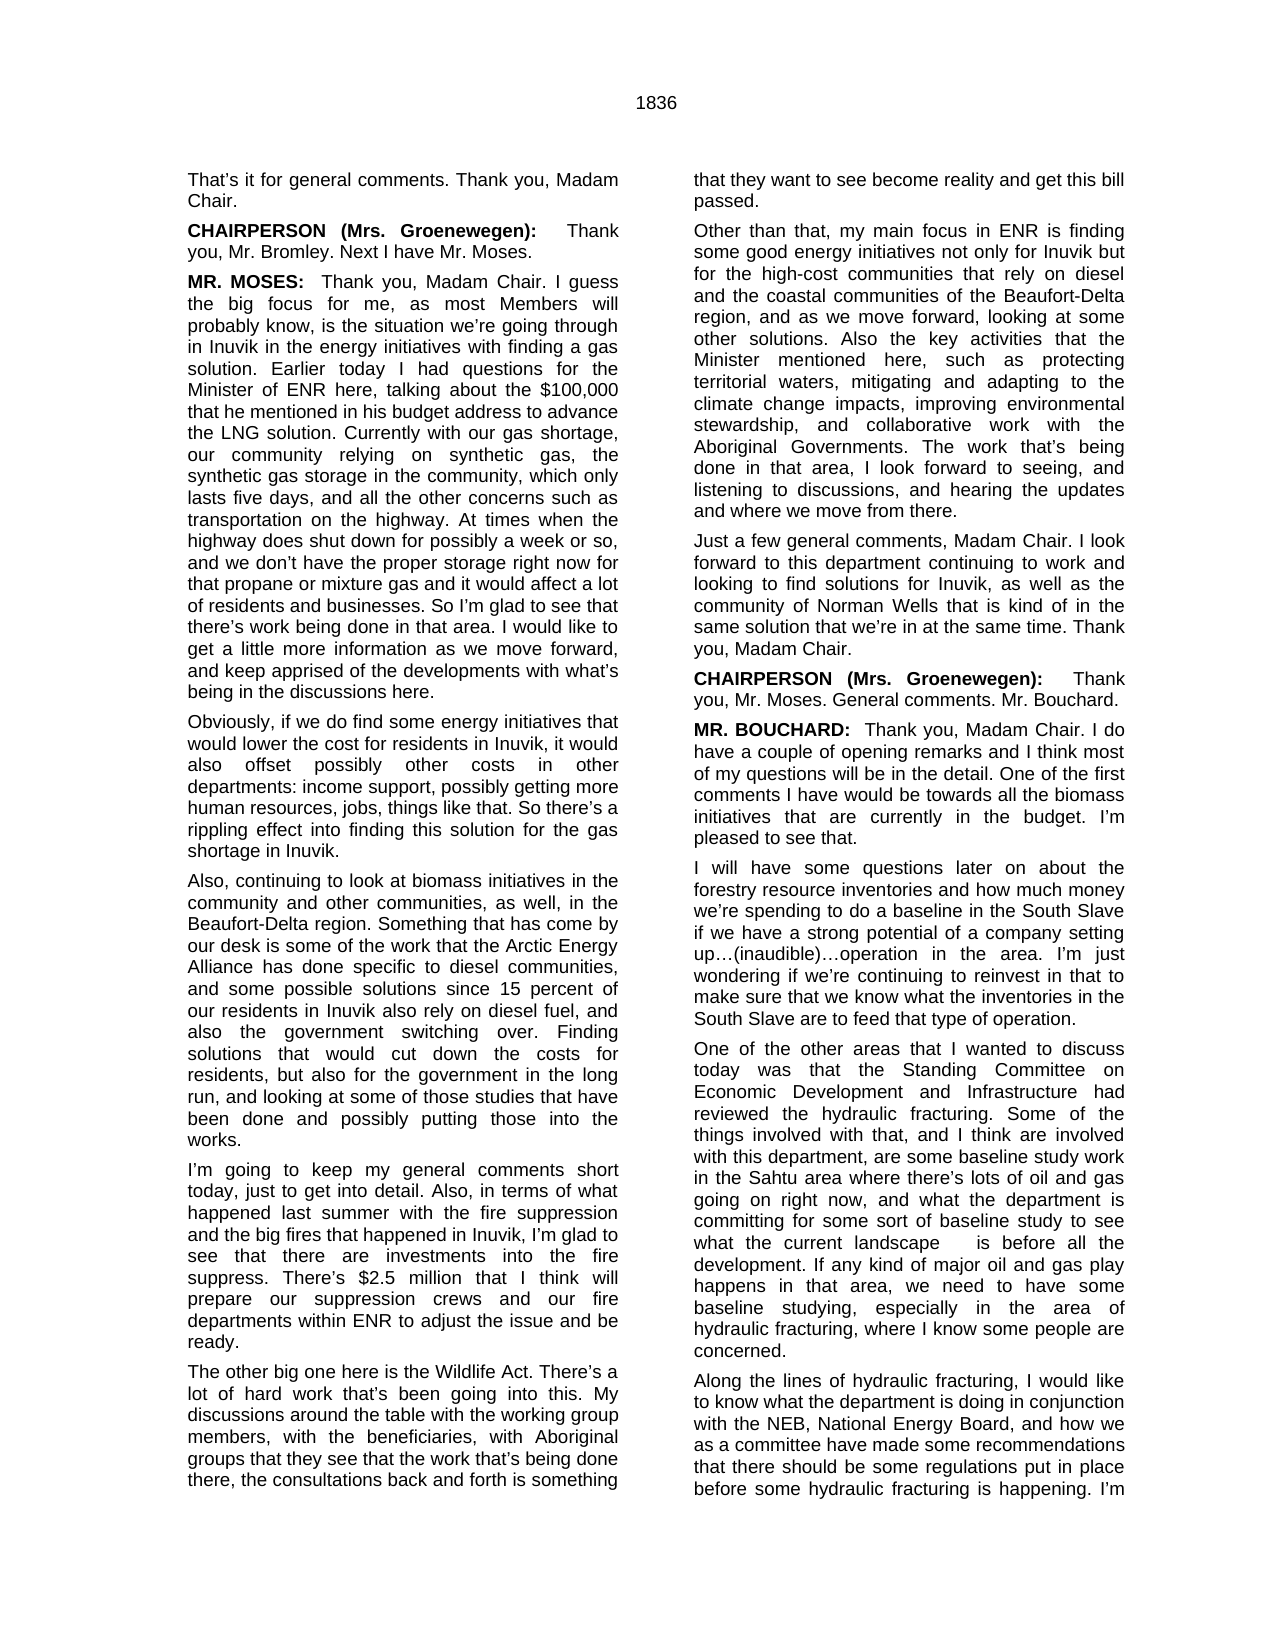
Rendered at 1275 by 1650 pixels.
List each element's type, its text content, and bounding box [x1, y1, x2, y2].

text That’s it for general comments. Thank you, Madam Chair. [187, 168, 619, 211]
text CHAIRPERSON (Mrs. Groenewegen): Thank you, Mr. Bromley. Next I have Mr. Moses. [187, 220, 619, 263]
text Also, continuing to look at biomass initiatives in the community and other communities, as well, in the Beaufort-Delta region. Something that has come by our desk is some of the work that the Arctic Energy Alliance has done specific to diesel communities, and some possible solutions since 15 percent of our residents in Inuvik also rely on diesel fuel, and also the government switching over. Finding solutions that would cut down the costs for residents, but also for the government in the long run, and looking at some of those studies that have been done and possibly putting those into the works. [187, 870, 619, 1150]
text I will have some questions later on about the forestry resource inventories and how much money we’re spending to do a baseline in the South Slave if we have a strong potential of a company setting up…(inaudible)…operation in the area. I’m just wondering if we’re continuing to reinvest in that to make sure that we know what the inventories in the South Slave are to feed that type of operation. [694, 857, 1125, 1029]
text Obviously, if we do find some energy initiatives that would lower the cost for residents in Inuvik, it would also offset possibly other costs in other departments: income support, possibly getting more human resources, jobs, things like that. So there’s a rippling effect into finding this solution for the gas shortage in Inuvik. [187, 711, 619, 862]
text I’m going to keep my general comments short today, just to get into detail. Also, in terms of what happened last summer with the fire suppression and the big fires that happened in Inuvik, I’m glad to see that there are investments into the fire suppress. There’s $2.5 million that I think will prepare our suppression crews and our fire departments within ENR to adjust the issue and be ready. [187, 1159, 619, 1353]
text One of the other areas that I wanted to discuss today was that the Standing Committee on Economic Development and Infrastructure had reviewed the hydraulic fracturing. Some of the things involved with that, and I think are involved with this department, are some baseline study work in the Sahtu area where there’s lots of oil and gas going on right now, and what the department is committing for some sort of baseline study to see what the current landscape is before all the development. If any kind of major oil and gas play happens in that area, we need to have some baseline studying, especially in the area of hydraulic fracturing, where I know some people are concerned. [694, 1038, 1125, 1361]
text The other big one here is the Wildlife Act. There’s a lot of hard work that’s been going into this. My discussions around the table with the working group members, with the beneficiaries, with Aboriginal groups that they see that the work that’s being done there, the consultations back and forth is something that they want to see become reality and get this bill passed. [187, 1361, 619, 1491]
text Other than that, my main focus in ENR is finding some good energy initiatives not only for Inuvik but for the high-cost communities that rely on diesel and the coastal communities of the Beaufort-Delta region, and as we move forward, looking at some other solutions. Also the key activities that the Minister mentioned here, such as protecting territorial waters, mitigating and adapting to the climate change impacts, improving environmental stewardship, and collaborative work with the Aboriginal Governments. The work that’s being done in that area, I look forward to seeing, and listening to discussions, and hearing the updates and where we move from there. [694, 220, 1125, 522]
text Just a few general comments, Madam Chair. I look forward to this department continuing to work and looking to find solutions for Inuvik, as well as the community of Norman Wells that is kind of in the same solution that we’re in at the same time. Thank you, Madam Chair. [694, 530, 1125, 659]
text MR. MOSES: Thank you, Madam Chair. I guess the big focus for me, as most Members will probably know, is the situation we’re going through in Inuvik in the energy initiatives with finding a gas solution. Earlier today I had questions for the Minister of ENR here, talking about the $100,000 that he mentioned in his budget address to advance the LNG solution. Currently with our gas shortage, our community relying on synthetic gas, the synthetic gas storage in the community, which only lasts five days, and all the other concerns such as transportation on the highway. At times when the highway does shut down for possibly a week or so, and we don’t have the proper storage right now for that propane or mixture gas and it would affect a lot of residents and businesses. So I’m glad to see that there’s work being done in that area. I would like to get a little more information as we move forward, and keep apprised of the developments with what’s being in the discussions here. [187, 271, 619, 702]
text MR. BOUCHARD: Thank you, Madam Chair. I do have a couple of opening remarks and I think most of my questions will be in the detail. One of the first comments I have would be towards all the biomass initiatives that are currently in the budget. I’m pleased to see that. [694, 719, 1125, 848]
text CHAIRPERSON (Mrs. Groenewegen): Thank you, Mr. Moses. General comments. Mr. Bouchard. [694, 668, 1125, 711]
